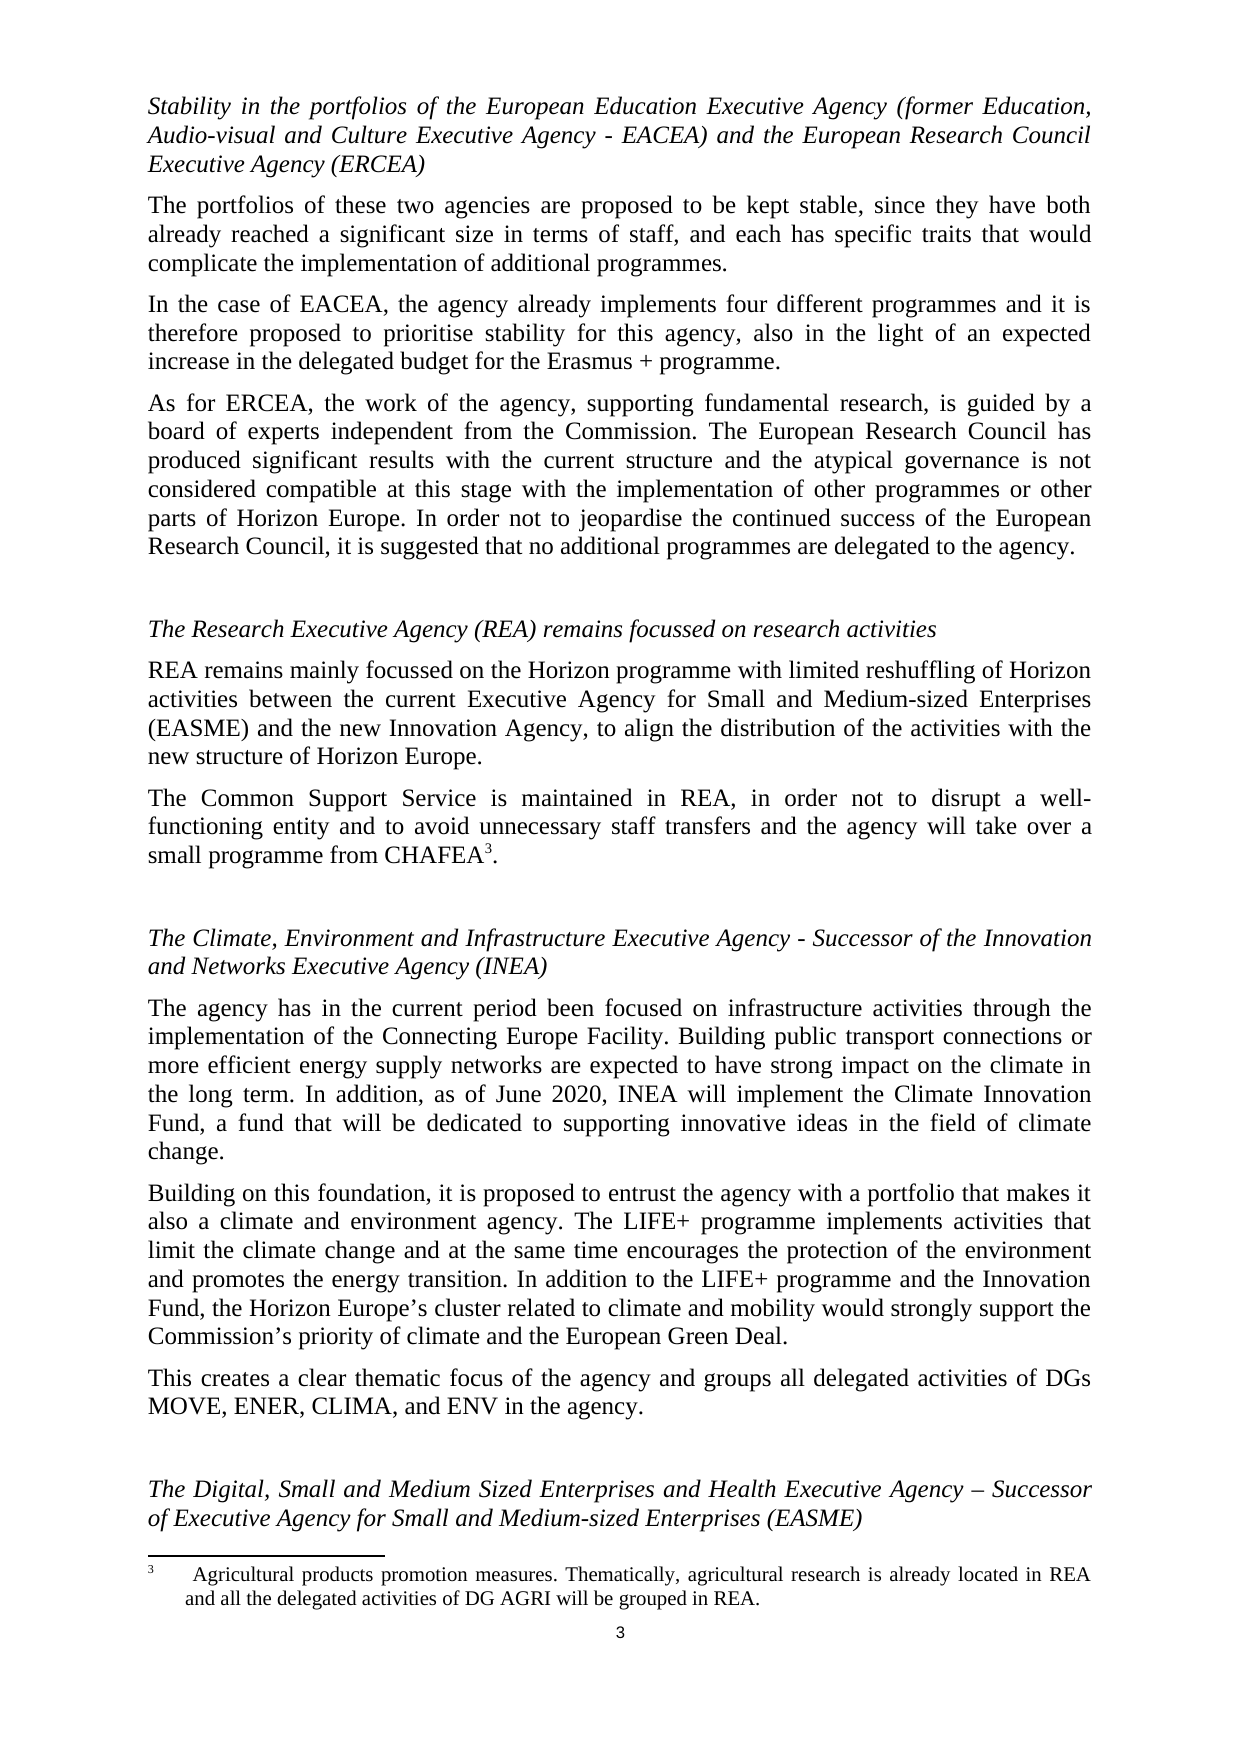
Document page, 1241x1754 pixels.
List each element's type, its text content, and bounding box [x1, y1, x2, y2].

list In the case of EACEA, the agency already implements four different programmes and it is therefore proposed to prioritise stability for this agency, also in the light of an expected increase in the delegated budget for the Erasmus + programme. [148, 289, 1093, 375]
list Stability in the portfolios of the European Education Executive Agency (former Education, Audio-visual and Culture Executive Agency - EACEA) and the European Research Council Executive Agency (ERCEA) [148, 91, 1093, 178]
list This creates a clear thematic focus of the agency and groups all delegated activities of DGs MOVE, ENER, CLIMA, and ENV in the agency. [148, 1363, 1093, 1420]
list The Digital, Small and Medium Sized Enterprises and Health Executive Agency – Successor of Executive Agency for Small and Medium-sized Enterprises (EASME) [148, 1474, 1093, 1531]
list As for ERCEA, the work of the agency, supporting fundamental research, is guided by a board of experts independent from the Commission. The European Research Council has produced significant results with the current structure and the atypical governance is not considered compatible at this stage with the implementation of other programmes or other parts of Horizon Europe. In order not to jeopardise the continued success of the European Research Council, it is suggested that no additional programmes are delegated to the agency. [148, 388, 1093, 560]
list Building on this foundation, it is proposed to entrust the agency with a portfolio that makes it also a climate and environment agency. The LIFE+ programme implements activities that limit the climate change and at the same time encourages the protection of the environment and promotes the energy transition. In addition to the LIFE+ programme and the Innovation Fund, the Horizon Europe’s cluster related to climate and mobility would strongly support the Commission’s priority of climate and the European Green Deal. [148, 1178, 1093, 1350]
list REA remains mainly focussed on the Horizon programme with limited reshuffling of Horizon activities between the current Executive Agency for Small and Medium-sized Enterprises (EASME) and the new Innovation Agency, to align the distribution of the activities with the new structure of Horizon Europe. [148, 655, 1093, 770]
list The Common Support Service is maintained in REA, in order not to disrupt a well-functioning entity and to avoid unnecessary staff transfers and the agency will take over a small programme from CHAFEA. [148, 783, 1093, 869]
list The portfolios of these two agencies are proposed to be kept stable, since they have both already reached a significant size in terms of staff, and each has specific traits that would complicate the implementation of additional programmes. [148, 190, 1093, 276]
list The agency has in the current period been focused on infrastructure activities through the implementation of the Connecting Europe Facility. Building public transport connections or more efficient energy supply networks are expected to have strong impact on the climate in the long term. In addition, as of June 2020, INEA will implement the Climate Innovation Fund, a fund that will be dedicated to supporting innovative ideas in the field of climate change. [148, 993, 1093, 1165]
list The Research Executive Agency (REA) remains focussed on research activities [148, 614, 1093, 643]
list The Climate, Environment and Infrastructure Executive Agency - Successor of the Innovation and Networks Executive Agency (INEA) [148, 923, 1093, 980]
